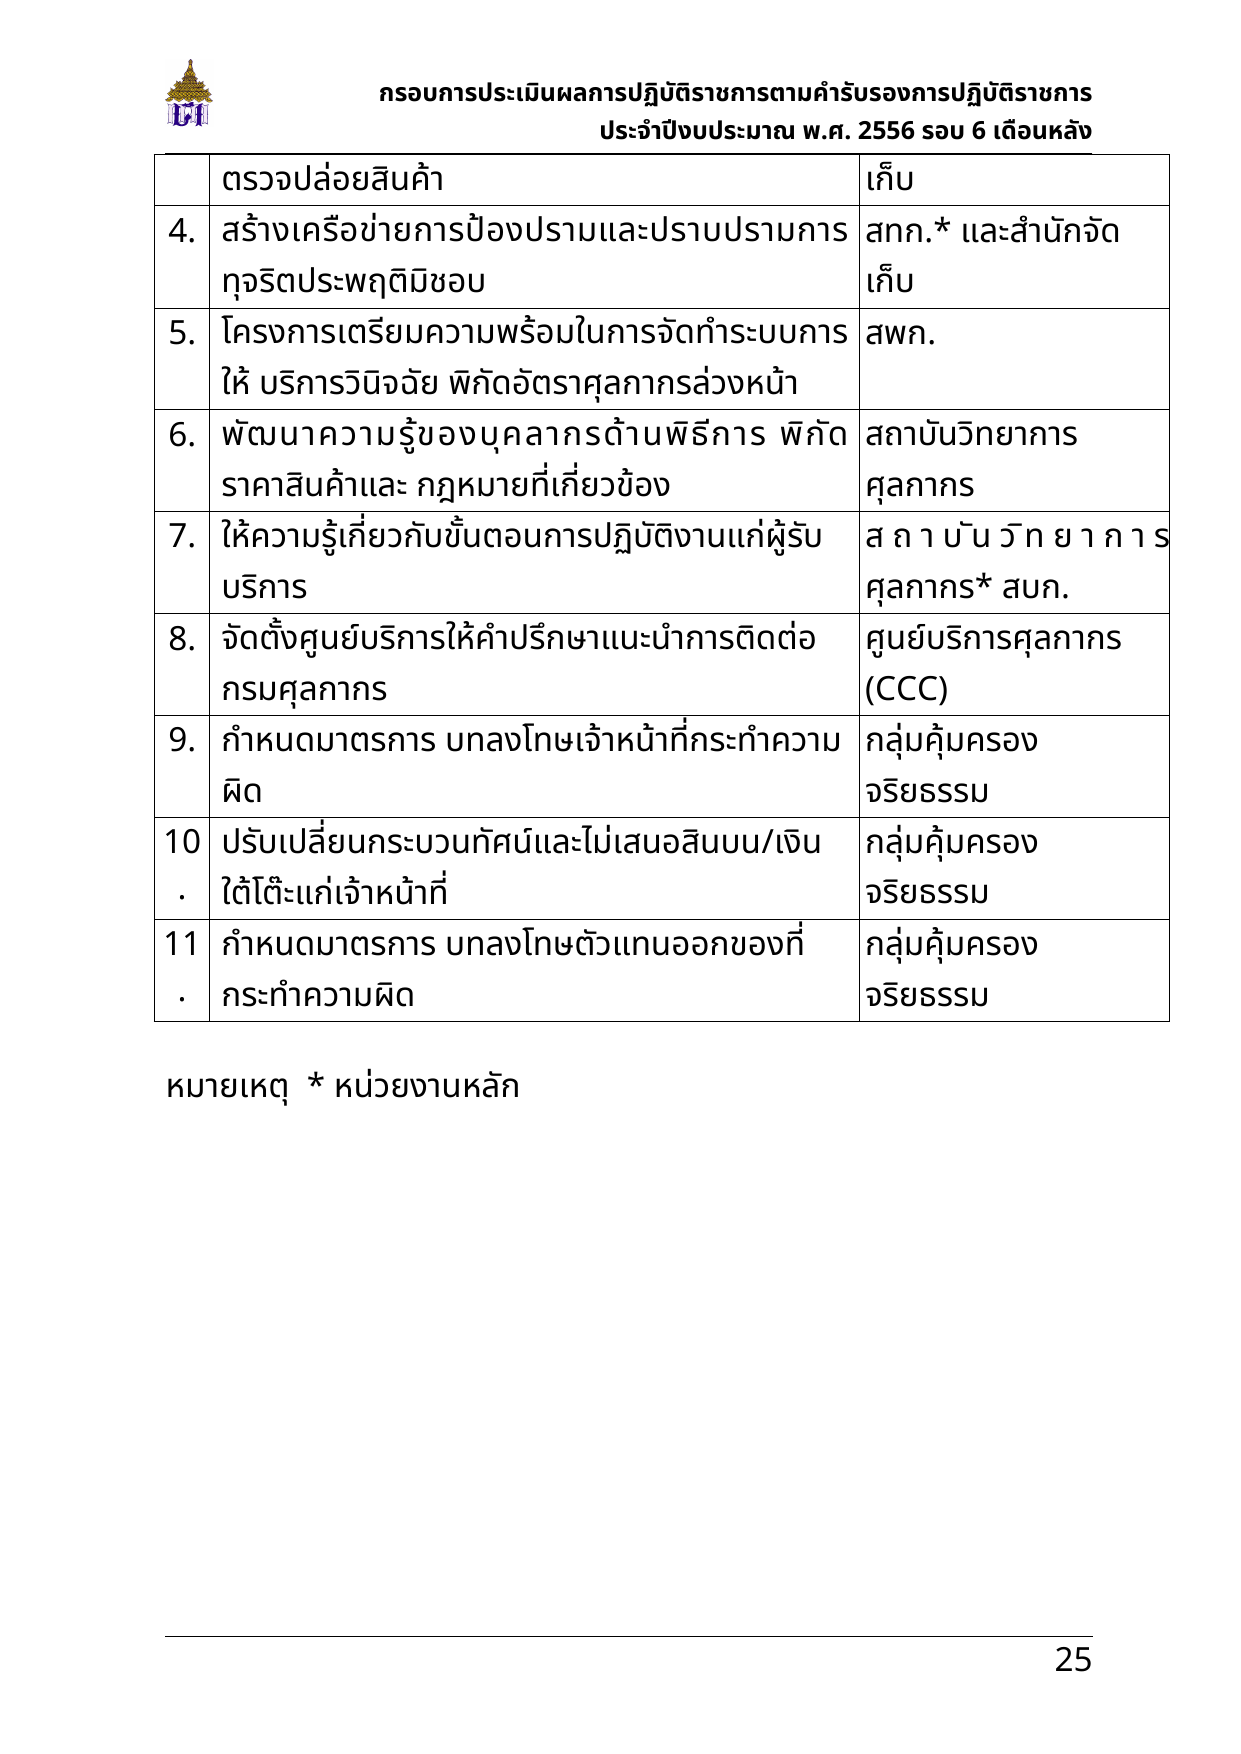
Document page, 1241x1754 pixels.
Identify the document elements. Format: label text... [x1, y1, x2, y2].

table_cell สถาบันวิทยาการศุลกากร* สบก. [860, 512, 1169, 613]
table_cell ศูนย์บริการศุลกากร (CCC) [860, 614, 1169, 715]
table_cell กำหนดมาตรการ บทลงโทษตัวแทนออกของที่กระทำความผิด [210, 920, 859, 1021]
table_cell จัดตั้งศูนย์บริการให้คำปรึกษาแนะนำการติดต่อกรมศุลกากร [210, 614, 859, 715]
table_cell ให้ความรู้เกี่ยวกับขั้นตอนการปฏิบัติงานแก่ผู้รับบริการ [210, 512, 859, 613]
table_cell กลุ่มคุ้มครองจริยธรรม [860, 716, 1169, 817]
table_cell 8. [155, 614, 209, 715]
table_cell โครงการเตรียมความพร้อมในการจัดทำระบบการให้ บริการวินิจฉัย พิกัดอัตราศุลกากรล่วงหน้า [210, 309, 859, 409]
table_cell พัฒนาความรู้ของบุคลากรด้านพิธีการ พิกัด ราคาสินค้าและ กฎหมายที่เกี่ยวข้อง [210, 410, 859, 511]
table_cell 9. [155, 716, 209, 817]
table_cell สทก.* และสำนักจัดเก็บ [860, 206, 1169, 307]
table_cell สพก. [860, 309, 1169, 409]
table_cell 10. [155, 818, 209, 919]
table_cell 6. [155, 410, 209, 511]
table_cell กลุ่มคุ้มครองจริยธรรม [860, 818, 1169, 919]
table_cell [860, 155, 1169, 205]
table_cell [210, 155, 859, 205]
table_cell สร้างเครือข่ายการป้องปรามและปราบปรามการทุจริตประพฤติมิชอบ [210, 206, 859, 307]
table_cell 11. [155, 920, 209, 1021]
table_cell ปรับเปลี่ยนกระบวนทัศน์และไม่เสนอสินบน/เงินใต้โต๊ะแก่เจ้าหน้าที่ [210, 818, 859, 919]
table_cell กำหนดมาตรการ บทลงโทษเจ้าหน้าที่กระทำความผิด [210, 716, 859, 817]
table_cell 5. [155, 309, 209, 409]
table_cell สถาบันวิทยาการศุลกากร [860, 410, 1169, 511]
table_cell 3. [155, 155, 209, 205]
table_cell 4. [155, 206, 209, 307]
table_cell 7. [155, 512, 209, 613]
picture [165, 59, 214, 127]
text หมายเหตุ * หน่วยงานหลัก [165, 1062, 1092, 1112]
table_cell กลุ่มคุ้มครองจริยธรรม [860, 920, 1169, 1021]
